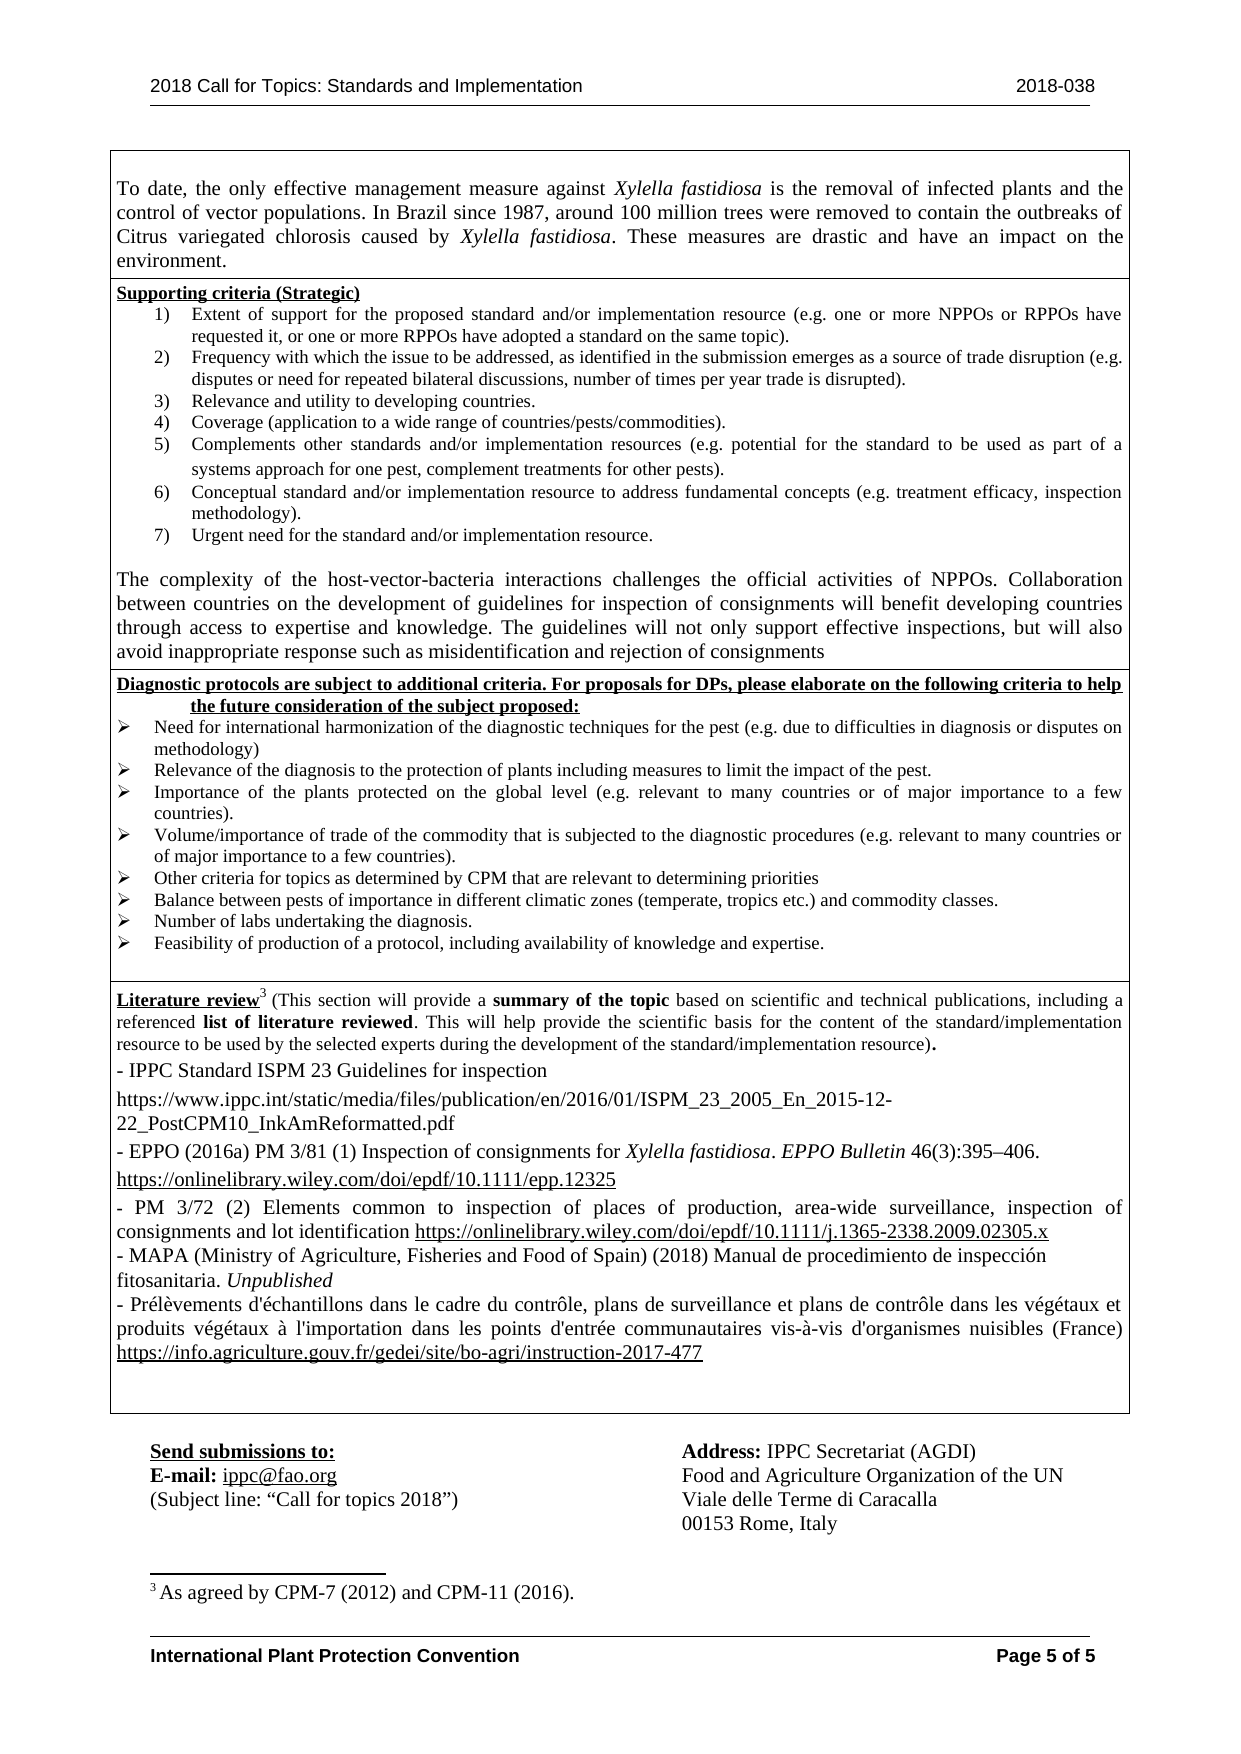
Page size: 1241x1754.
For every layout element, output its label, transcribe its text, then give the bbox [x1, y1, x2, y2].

text 00153 Rome, Italy [150, 1511, 1090, 1535]
table_cell Literature review (This section will provide a summary of the topic based on scientific and technical publications, including a referenced list of literature reviewed. This will help provide the scientific basis for the content of the standard/implementation resource to be used by the selected experts during the development of the standard/implementation resource). - IPPC Standard ISPM 23 Guidelines for inspection https://www.ippc.int/static/media/files/publication/en/2016/01/ISPM_23_2005_En_2015-12-22_PostCPM10_InkAmReformatted.pdf - EPPO (2016a) PM 3/81 (1) Inspection of consignments for Xylella fastidiosa. EPPO Bulletin 46(3):395–406. https://onlinelibrary.wiley.com/doi/epdf/10.1111/epp.12325 - PM 3/72 (2) Elements common to inspection of places of production, area-wide surveillance, inspection of consignments and lot identification https://onlinelibrary.wiley.com/doi/epdf/10.1111/j.1365-2338.2009.02305.x - MAPA (Ministry of Agriculture, Fisheries and Food of Spain) (2018) Manual de procedimiento de inspección fitosanitaria. Unpublished - Prélèvements d'échantillons dans le cadre du contrôle, plans de surveillance et plans de contrôle dans les végétaux et produits végétaux à l'importation dans les points d'entrée communautaires vis-à-vis d'organismes nuisibles (France) https://info.agriculture.gouv.fr/gedei/site/bo-agri/instruction-2017-477 [111, 982, 1129, 1413]
table_cell Supporting criteria (Strategic) Extent of support for the proposed standard and/or implementation resource (e.g. one or more NPPOs or RPPOs have requested it, or one or more RPPOs have adopted a standard on the same topic). Frequency with which the issue to be addressed, as identified in the submission emerges as a source of trade disruption (e.g. disputes or need for repeated bilateral discussions, number of times per year trade is disrupted). Relevance and utility to developing countries. Coverage (application to a wide range of countries/pests/commodities). Complements other standards and/or implementation resources (e.g. potential for the standard to be used as part of a systems approach for one pest, complement treatments for other pests). Conceptual standard and/or implementation resource to address fundamental concepts (e.g. treatment efficacy, inspection methodology). Urgent need for the standard and/or implementation resource. The complexity of the host-vector-bacteria interactions challenges the official activities of NPPOs. Collaboration between countries on the development of guidelines for inspection of consignments will benefit developing countries through access to expertise and knowledge. The guidelines will not only support effective inspections, but will also avoid inappropriate response such as misidentification and rejection of consignments [111, 279, 1129, 669]
text (Subject line: “Call for topics 2018”) Viale delle Terme di Caracalla [150, 1487, 1090, 1511]
table_cell Diagnostic protocols are subject to additional criteria. For proposals for DPs, please elaborate on the following criteria to help the future consideration of the subject proposed: Need for international harmonization of the diagnostic techniques for the pest (e.g. due to difficulties in diagnosis or disputes on methodology) Relevance of the diagnosis to the protection of plants including measures to limit the impact of the pest. Importance of the plants protected on the global level (e.g. relevant to many countries or of major importance to a few countries). Volume/importance of trade of the commodity that is subjected to the diagnostic procedures (e.g. relevant to many countries or of major importance to a few countries). Other criteria for topics as determined by CPM that are relevant to determining priorities Balance between pests of importance in different climatic zones (temperate, tropics etc.) and commodity classes. Number of labs undertaking the diagnosis. Feasibility of production of a protocol, including availability of knowledge and expertise. [111, 670, 1129, 981]
text Send submissions to: Address: IPPC Secretariat (AGDI) [150, 1439, 1090, 1463]
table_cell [111, 151, 1129, 278]
text E-mail: ippc@fao.org Food and Agriculture Organization of the UN [150, 1463, 1090, 1487]
